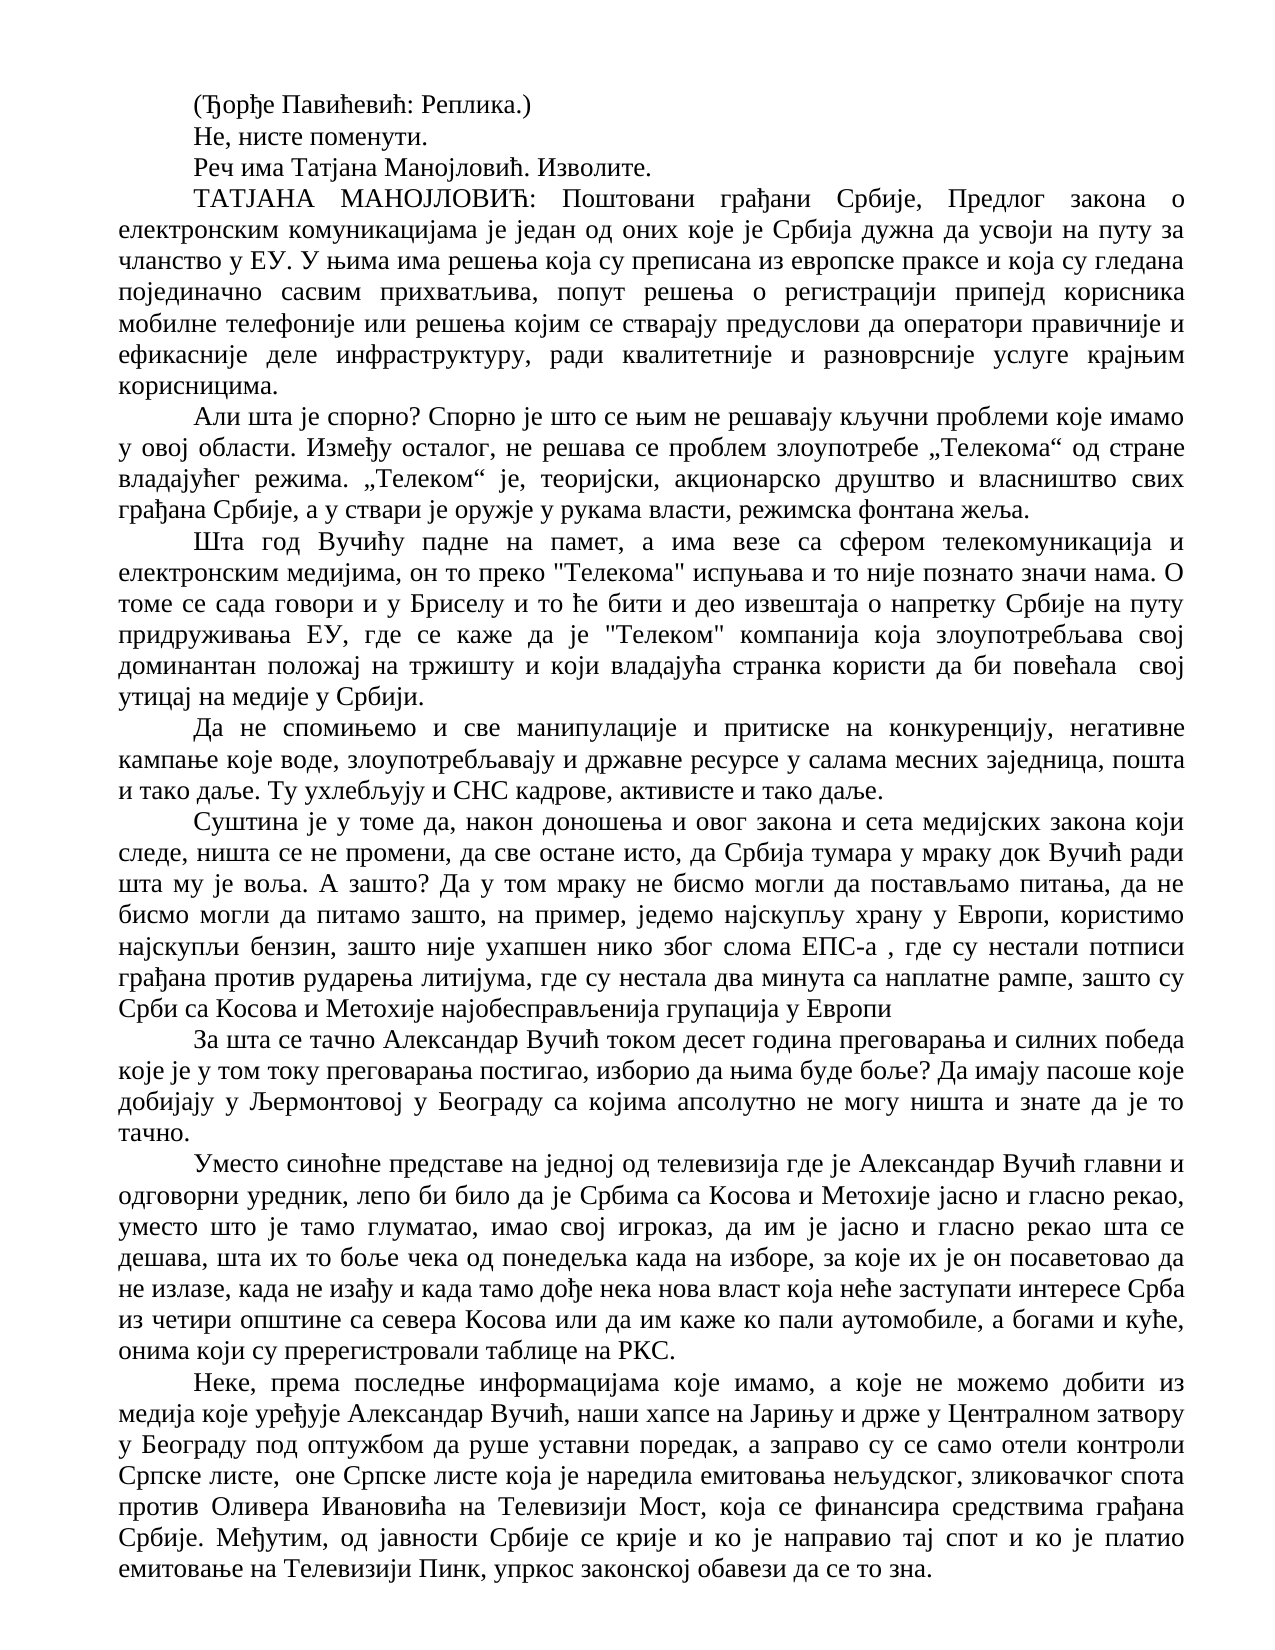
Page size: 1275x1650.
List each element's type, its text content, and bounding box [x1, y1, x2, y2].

text Али шта је спорно? Спорно је што се њим не решавају кључни проблеми које имамо у овој области. Између осталог, не решава се проблем злоупотребе „Телекома“ од стране владајућег режима. „Телеком“ је, теоријски, акционарско друштво и власништво свих грађана Србије, а у ствари је оружје у рукама власти, режимска фонтана жеља. [118, 400, 1186, 525]
text Суштина је у томе да, након доношења и овог закона и сета медијских закона који следе, ништа се не промени, да све остане исто, да Србија тумара у мраку док Вучић ради шта му је воља. А зашто? Да у том мраку не бисмо могли да постављамо питања, да не бисмо могли да питамо зашто, на пример, једемо најскупљу храну у Европи, користимо најскупљи бензин, зашто није ухапшен нико због слома ЕПС-а , где су нестали потписи грађана против рударења литијума, где су нестала два минута са наплатне рампе, зашто су Срби са Косова и Метохије најобесправљенија групација у Европи [118, 805, 1186, 1023]
text За шта се тачно Александар Вучић током десет година преговарања и силних победа које је у том току преговарања постигао, изборио да њима буде боље? Да имају пасоше које добијају у Љермонтовој у Београду са којима апсолутно не могу ништа и знате да је то тачно. [118, 1023, 1186, 1148]
text Реч има Татјана Манојловић. Изволите. [118, 151, 1186, 182]
text (Ђорђе Павићевић: Реплика.) [118, 89, 1186, 120]
text Не, нисте поменути. [118, 120, 1186, 151]
text Шта год Вучићу падне на памет, а има везе са сфером телекомуникација и електронским медијима, он то преко "Телекома" испуњава и то није познато значи нама. О томе се сада говори и у Бриселу и то ће бити и део извештаја о напретку Србије на путу придруживања ЕУ, где се каже да је "Телеком" компанија која злоупотребљава свој доминантан положај на тржишту и који владајућа странка користи да би повећала свој утицај на медије у Србији. [118, 525, 1186, 712]
text Да не спомињемо и све манипулације и притиске на конкуренцију, негативне кампање које воде, злоупотребљавају и државне ресурсе у салама месних заједница, пошта и тако даље. Ту ухлебљују и СНС кадрове, активисте и тако даље. [118, 712, 1186, 805]
text Неке, према последње информацијама које имамо, а које не можемо добити из медија које уређује Александар Вучић, наши хапсе на Јарињу и држе у Централном затвору у Београду под оптужбом да руше уставни поредак, а заправо су се само отели контроли Српске листе, оне Српске листе која је наредила емитовања нељудског, зликовачког спота против Оливера Ивановића на Телевизији Мост, која се финансира средствима грађана Србије. Међутим, од јавности Србије се крије и ко је направио тај спот и ко је платио емитовање на Телевизији Пинк, упркос законској обавези да се то зна. [118, 1366, 1186, 1584]
text Уместо синоћне представе на једној од телевизија где је Александар Вучић главни и одговорни уредник, лепо би било да је Србима са Косова и Метохије јасно и гласно рекао, уместо што је тамо глуматао, имао свој игроказ, да им је јасно и гласно рекао шта се дешава, шта их то боље чека од понедељка када на изборе, за које их је он посаветовао да не излазе, када не изађу и када тамо дође нека нова власт која неће заступати интересе Срба из четири општине са севера Косова или да им каже ко пали аутомобиле, а богами и куће, онима који су пререгистровали таблице на РКС. [118, 1148, 1186, 1366]
text ТАТЈАНА МАНОЈЛОВИЋ: Поштовани грађани Србије, Предлог закона о електронским комуникацијама је један од оних које је Србија дужна да усвоји на путу за чланство у ЕУ. У њима има решења која су преписана из европске праксе и која су гледана појединачно сасвим прихватљива, попут решења о регистрацији припејд корисника мобилне телефоније или решења којим се стварају предуслови да оператори правичније и ефикасније деле инфраструктуру, ради квалитетније и разноврсније услуге крајњим корисницима. [118, 182, 1186, 400]
